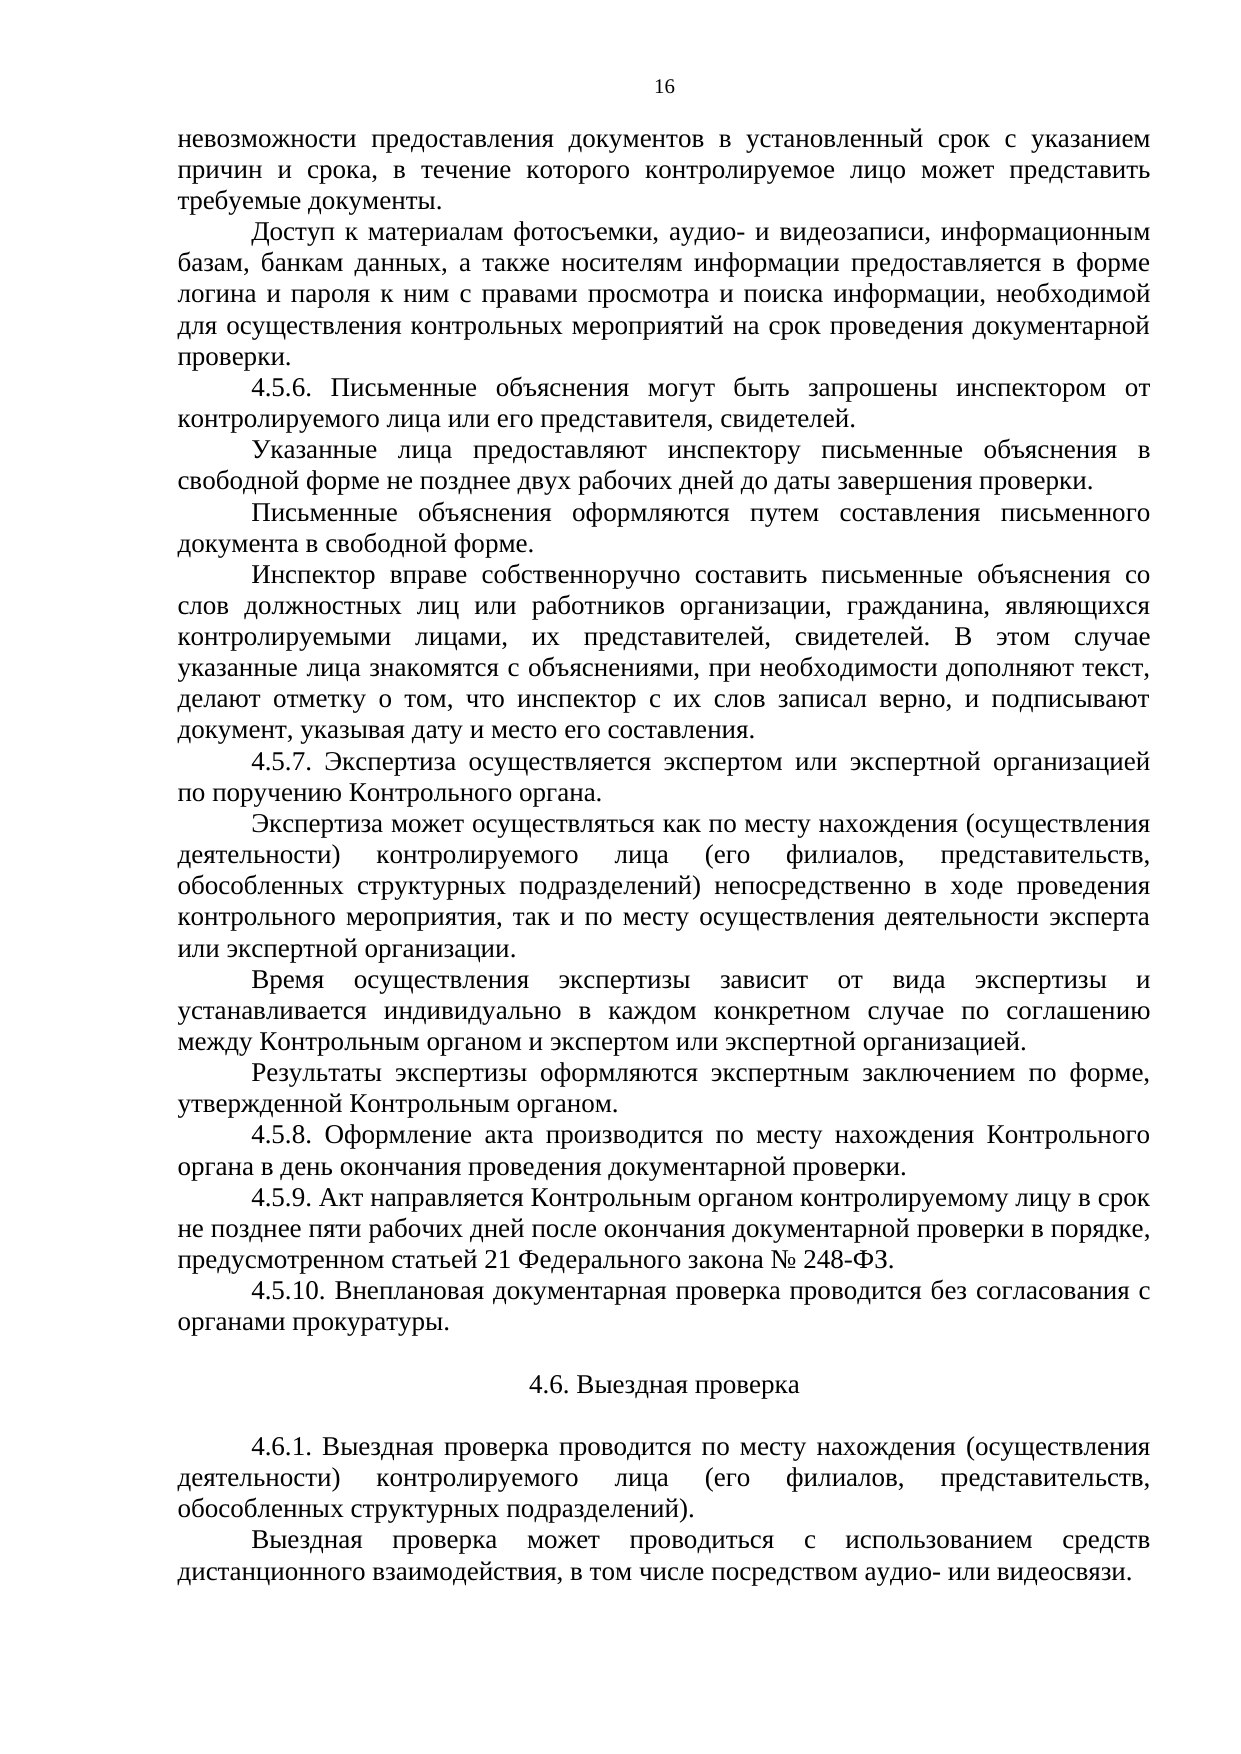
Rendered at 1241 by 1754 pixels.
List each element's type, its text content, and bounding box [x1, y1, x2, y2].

text Инспектор вправе собственноручно составить письменные объяснения со слов должностных лиц или работников организации, гражданина, являющихся контролируемыми лицами, их представителей, свидетелей. В этом случае указанные лица знакомятся с объяснениями, при необходимости дополняют текст, делают отметку о том, что инспектор с их слов записал верно, и подписывают документ, указывая дату и место его составления. [177, 558, 1152, 745]
list 4.6. Выездная проверка [177, 1368, 1152, 1399]
list 4.6.1. Выездная проверка проводится по месту нахождения (осуществления деятельности) контролируемого лица (его филиалов, представительств, обособленных структурных подразделений). [177, 1430, 1152, 1523]
text 4.5.6. Письменные объяснения могут быть запрошены инспектором от контролируемого лица или его представителя, свидетелей. [177, 371, 1152, 433]
text 4.5.7. Экспертиза осуществляется экспертом или экспертной организацией по поручению Контрольного органа. [177, 745, 1152, 807]
text Время осуществления экспертизы зависит от вида экспертизы и устанавливается индивидуально в каждом конкретном случае по соглашению между Контрольным органом и экспертом или экспертной организацией. [177, 963, 1152, 1056]
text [177, 122, 1152, 215]
text Экспертиза может осуществляться как по месту нахождения (осуществления деятельности) контролируемого лица (его филиалов, представительств, обособленных структурных подразделений) непосредственно в ходе проведения контрольного мероприятия, так и по месту осуществления деятельности эксперта или экспертной организации. [177, 807, 1152, 963]
text Выездная проверка может проводиться с использованием средств дистанционного взаимодействия, в том числе посредством аудио- или видеосвязи. [177, 1523, 1152, 1586]
text Доступ к материалам фотосъемки, аудио- и видеозаписи, информационным базам, банкам данных, а также носителям информации предоставляется в форме логина и пароля к ним с правами просмотра и поиска информации, необходимой для осуществления контрольных мероприятий на срок проведения документарной проверки. [177, 215, 1152, 371]
text Письменные объяснения оформляются путем составления письменного документа в свободной форме. [177, 496, 1152, 558]
list 4.5.10. Внеплановая документарная проверка проводится без согласования с органами прокуратуры. [177, 1274, 1152, 1337]
text 4.5.8. Оформление акта производится по месту нахождения Контрольного органа в день окончания проведения документарной проверки. [177, 1118, 1152, 1181]
text Результаты экспертизы оформляются экспертным заключением по форме, утвержденной Контрольным органом. [177, 1056, 1152, 1118]
text 4.5.9. Акт направляется Контрольным органом контролируемому лицу в срок не позднее пяти рабочих дней после окончания документарной проверки в порядке, предусмотренном статьей 21 Федерального закона № 248-ФЗ. [177, 1181, 1152, 1274]
text Указанные лица предоставляют инспектору письменные объяснения в свободной форме не позднее двух рабочих дней до даты завершения проверки. [177, 433, 1152, 496]
